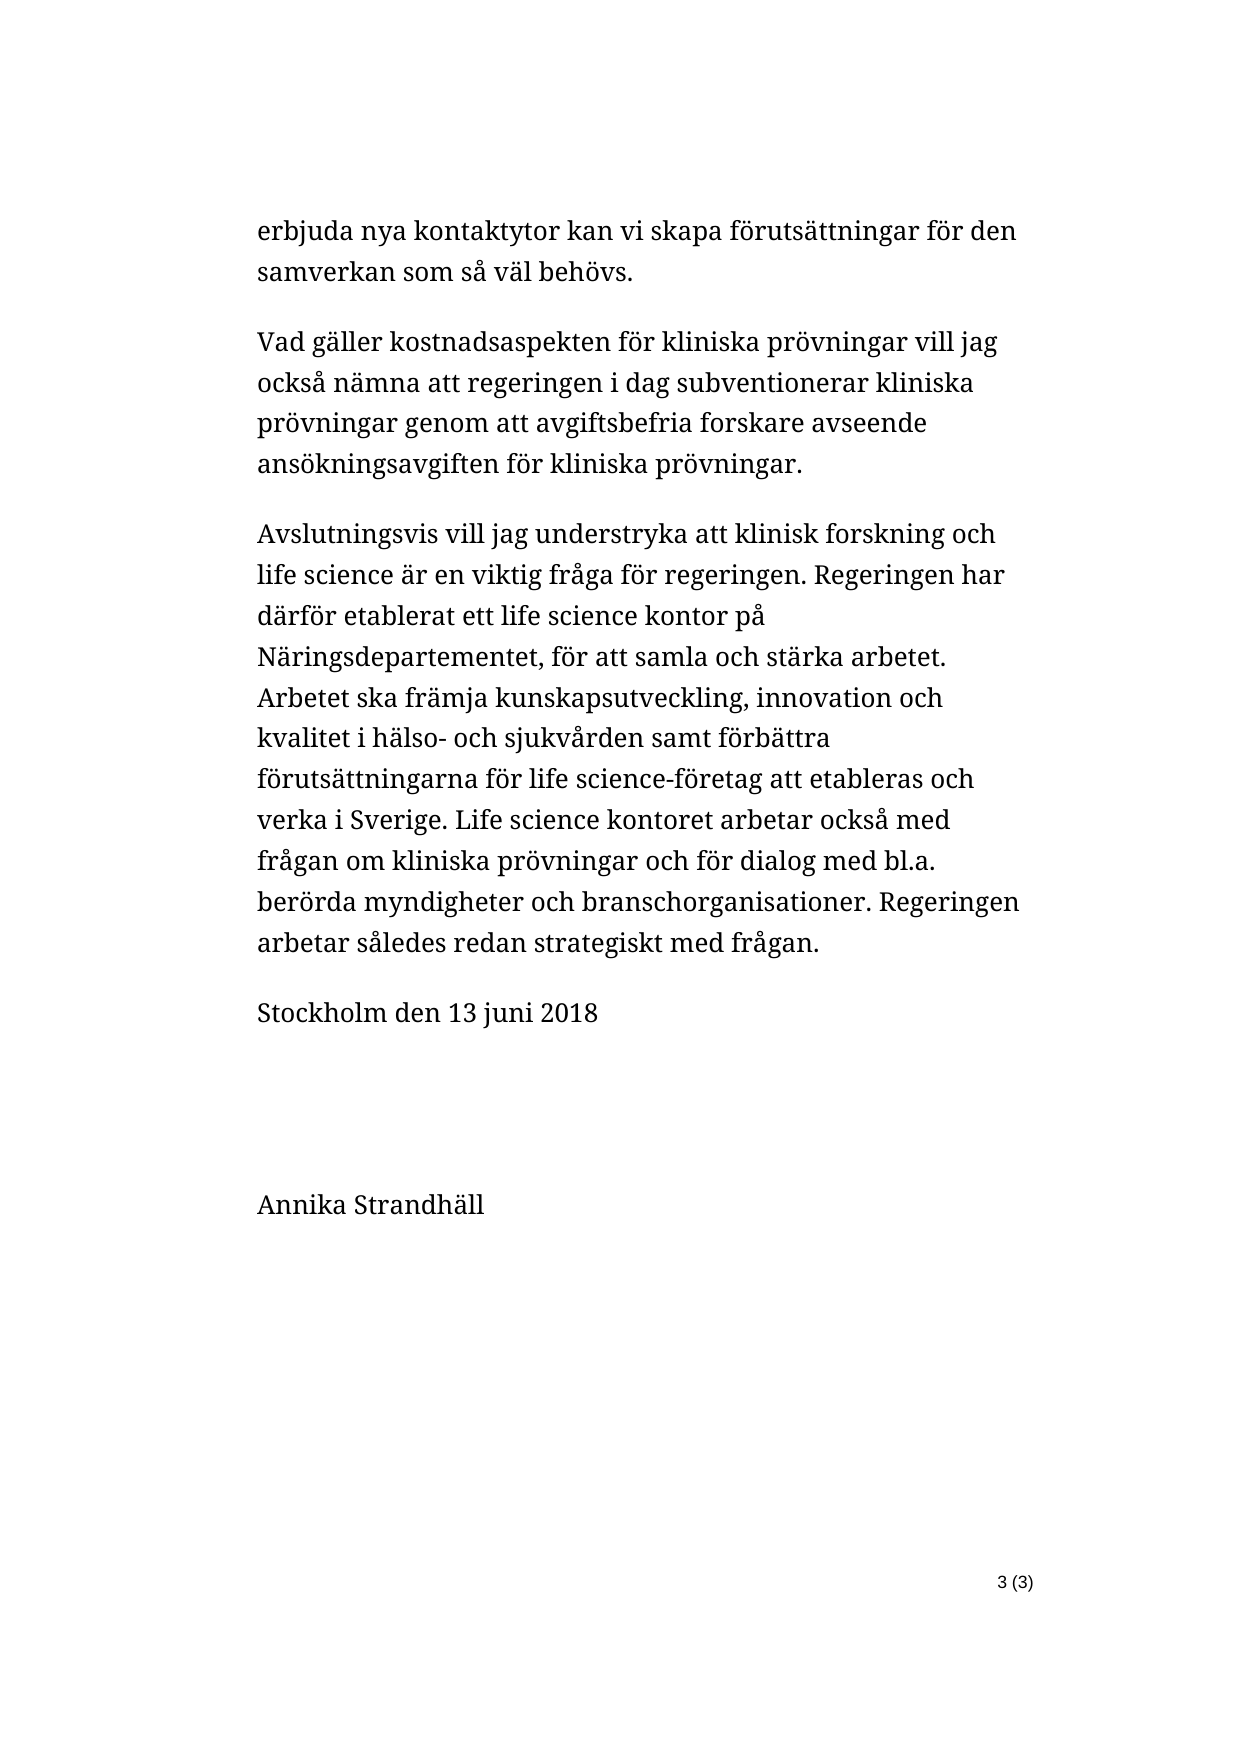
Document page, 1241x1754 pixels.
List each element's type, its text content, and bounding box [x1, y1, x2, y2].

text Annika Strandhäll [257, 1187, 1033, 1222]
text Avslutningsvis vill jag understryka att klinisk forskning och life science är en viktig fråga för regeringen. Regeringen har därför etablerat ett life science kontor på Näringsdepartementet, för att samla och stärka arbetet. Arbetet ska främja kunskapsutveckling, innovation och kvalitet i hälso- och sjukvården samt förbättra förutsättningarna för life science-företag att etableras och verka i Sverige. Life science kontoret arbetar också med frågan om kliniska prövningar och för dialog med bl.a. berörda myndigheter och branschorganisationer. Regeringen arbetar således redan strategiskt med frågan. [257, 516, 1033, 960]
text Stockholm den [257, 994, 1033, 1030]
text Vad gäller kostnadsaspekten för kliniska prövningar vill jag också nämna att regeringen i dag subventionerar kliniska prövningar genom att avgiftsbefria forskare avseende ansökningsavgiften för kliniska prövningar. [257, 323, 1033, 481]
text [257, 213, 1033, 289]
